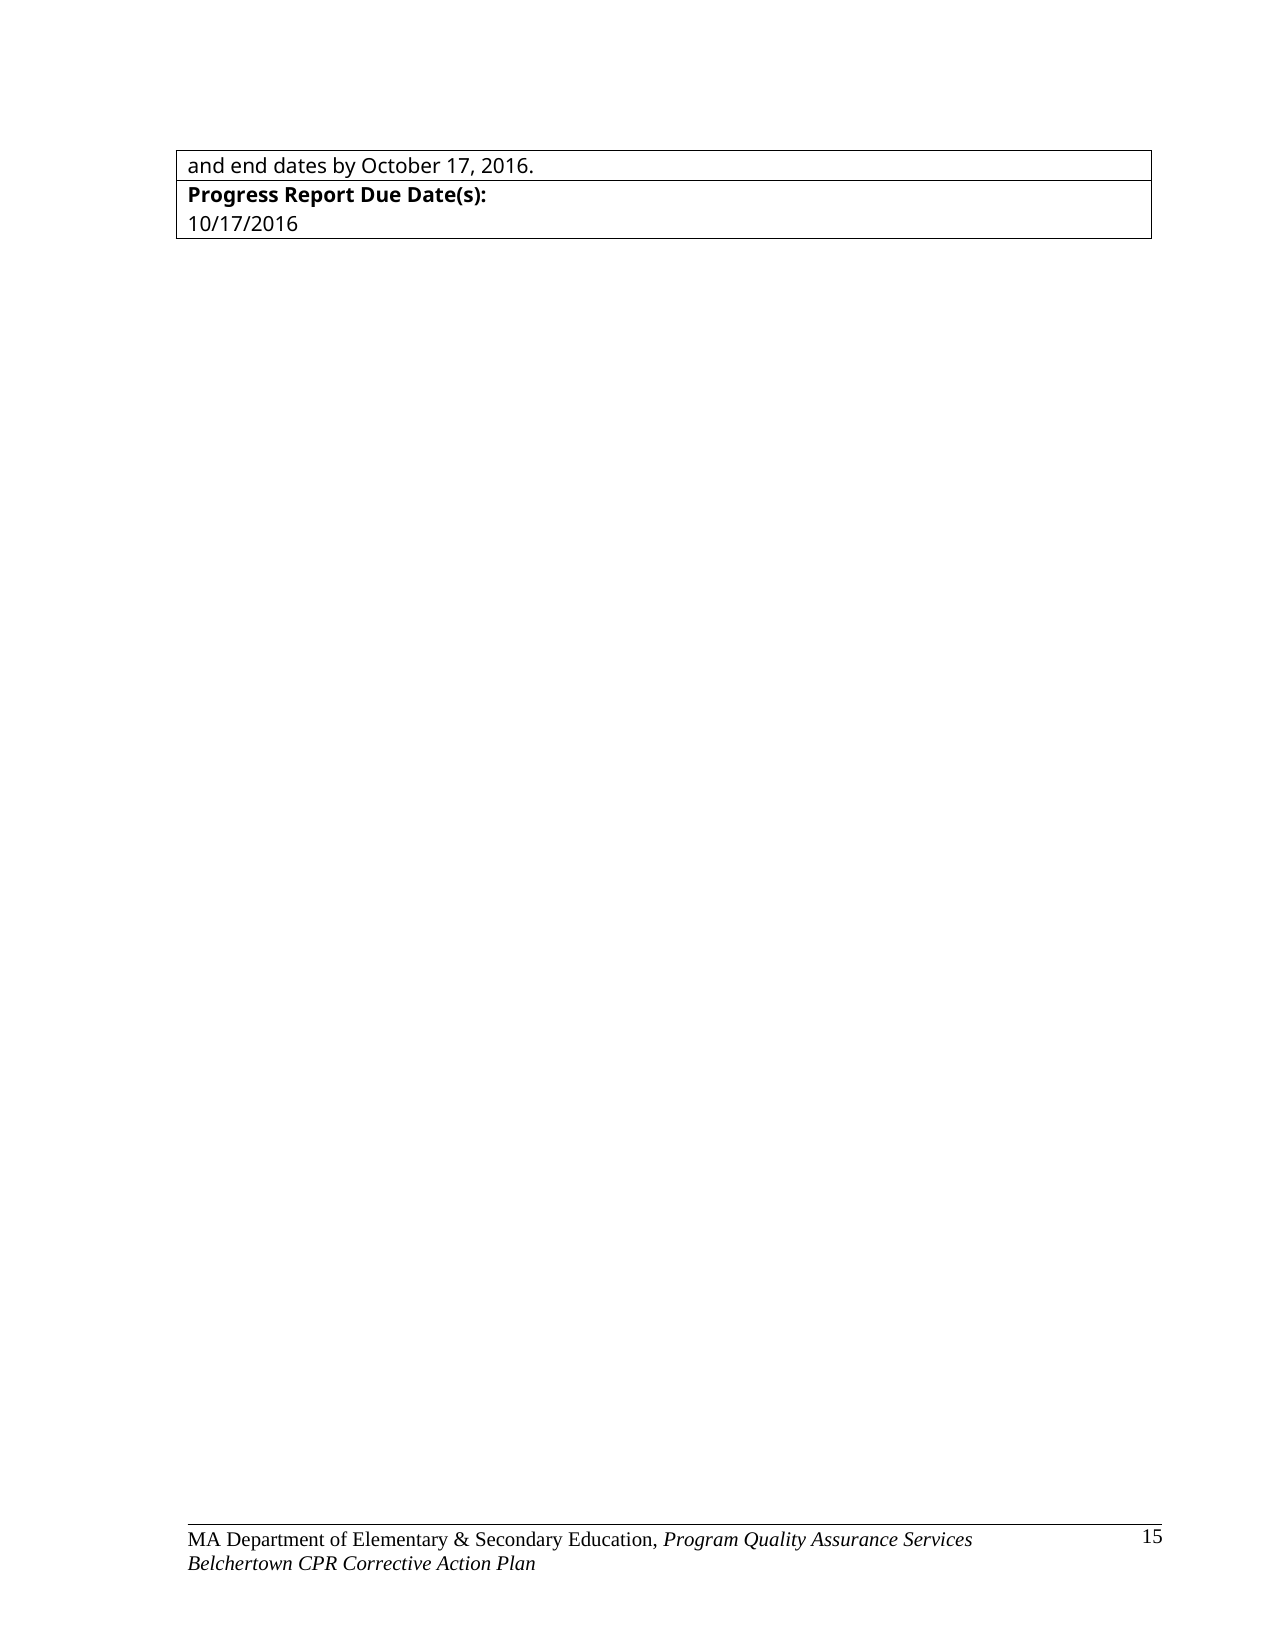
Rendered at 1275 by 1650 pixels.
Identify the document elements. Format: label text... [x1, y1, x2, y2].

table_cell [177, 151, 1151, 179]
table_cell Progress Report Due Date(s): 10/17/2016 [177, 181, 1151, 237]
